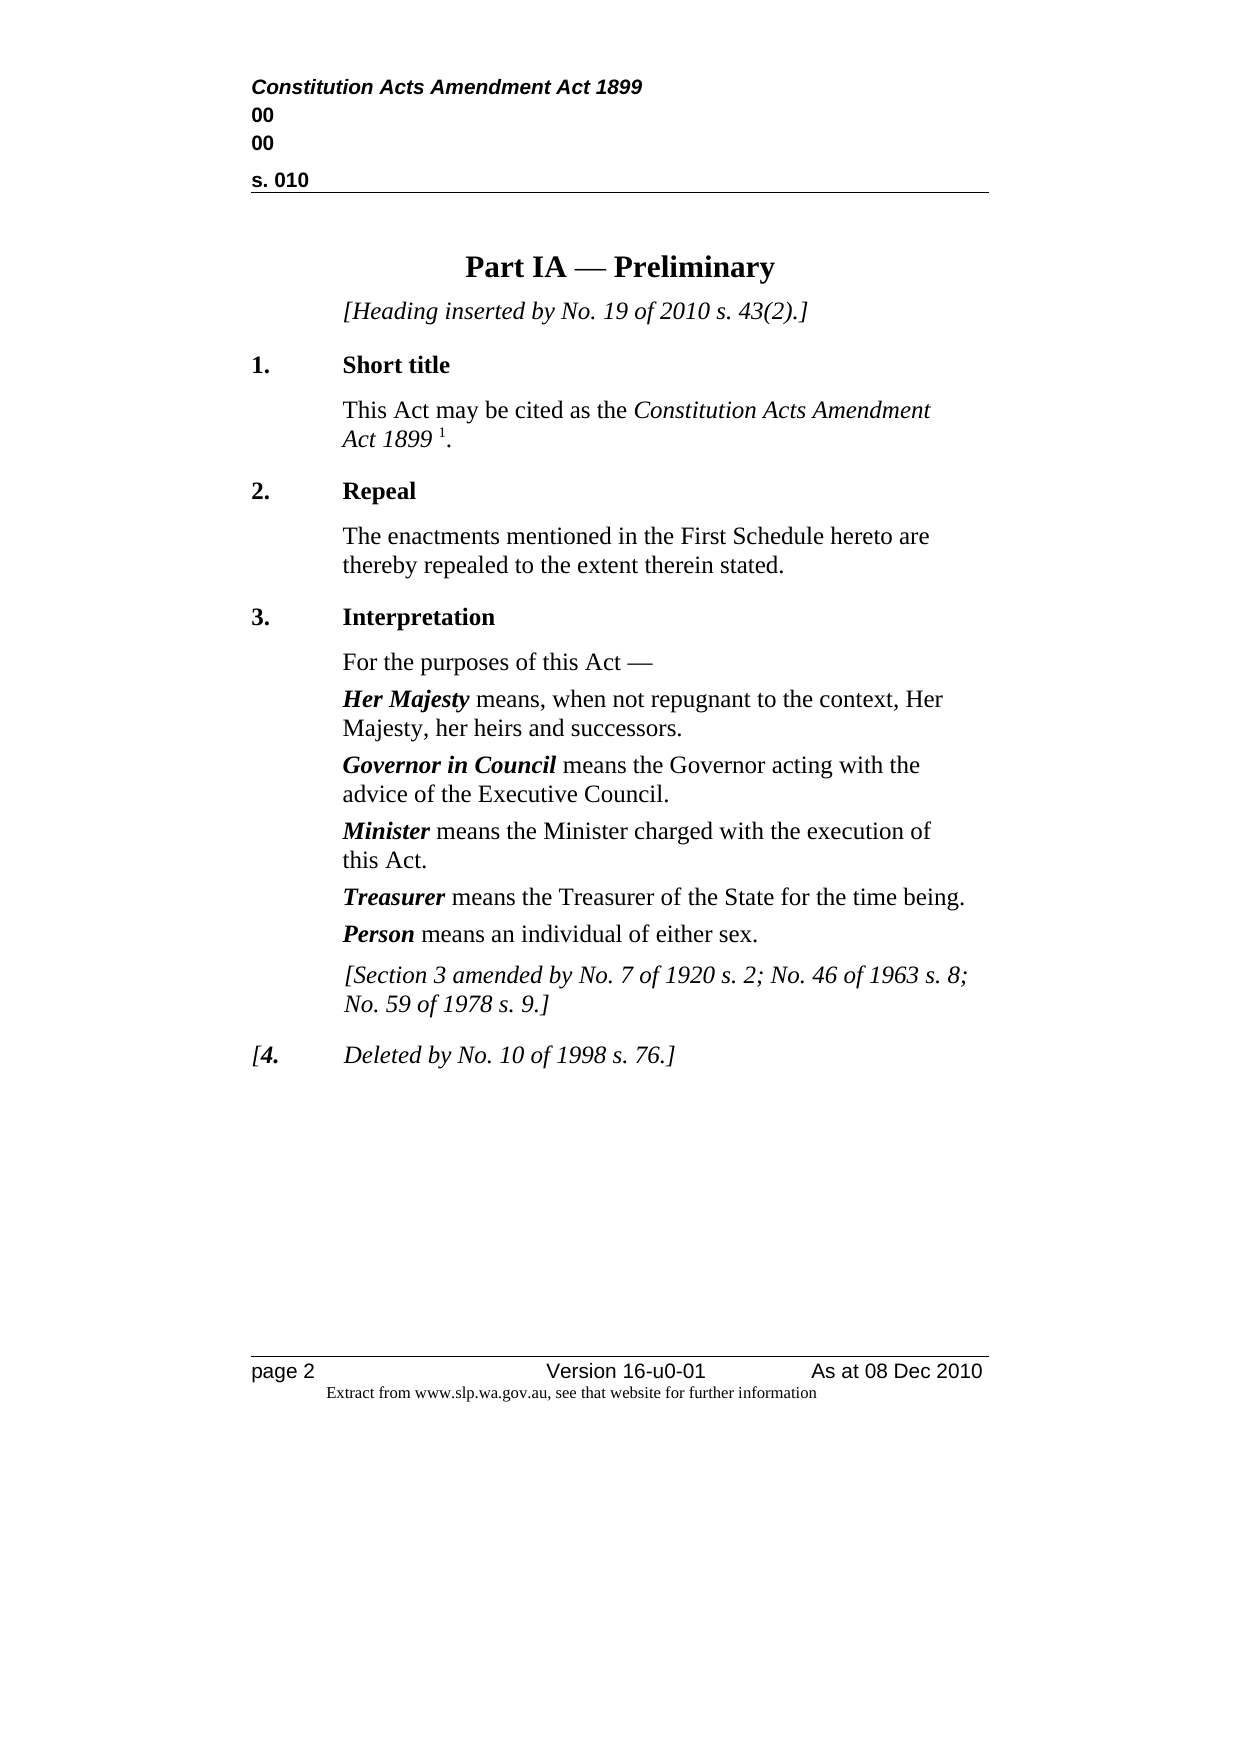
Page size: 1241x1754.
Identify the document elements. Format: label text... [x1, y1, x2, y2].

text [4. Deleted by No. 10 of 1998 s. 76.] [251, 1041, 989, 1069]
text Her Majesty means, when not repugnant to the context, Her Majesty, her heirs and successors. [251, 684, 989, 742]
text [Section 3 amended by No. 7 of 1920 s. 2; No. 46 of 1963 s. 8; No. 59 of 1978 s. 9.] [251, 960, 989, 1018]
text Governor in Council means the Governor acting with the advice of the Executive Council. [251, 750, 989, 808]
subtitle 2. Repeal [251, 476, 989, 505]
text Minister means the Minister charged with the execution of this Act. [251, 816, 989, 873]
subtitle Part IA — Preliminary [251, 248, 989, 284]
text This Act may be cited as the Constitution Acts Amendment Act 1899 1. [251, 396, 989, 453]
subtitle 3. Interpretation [251, 602, 989, 631]
subtitle [Heading inserted by No. 19 of 2010 s. 43(2).] [251, 296, 989, 325]
subtitle 1. Short title [251, 350, 989, 379]
text For the purposes of this Act — [251, 647, 989, 676]
text The enactments mentioned in the First Schedule hereto are thereby repealed to the extent therein stated. [251, 521, 989, 579]
text Person means an individual of either sex. [251, 919, 989, 948]
text Treasurer means the Treasurer of the State for the time being. [251, 882, 989, 911]
